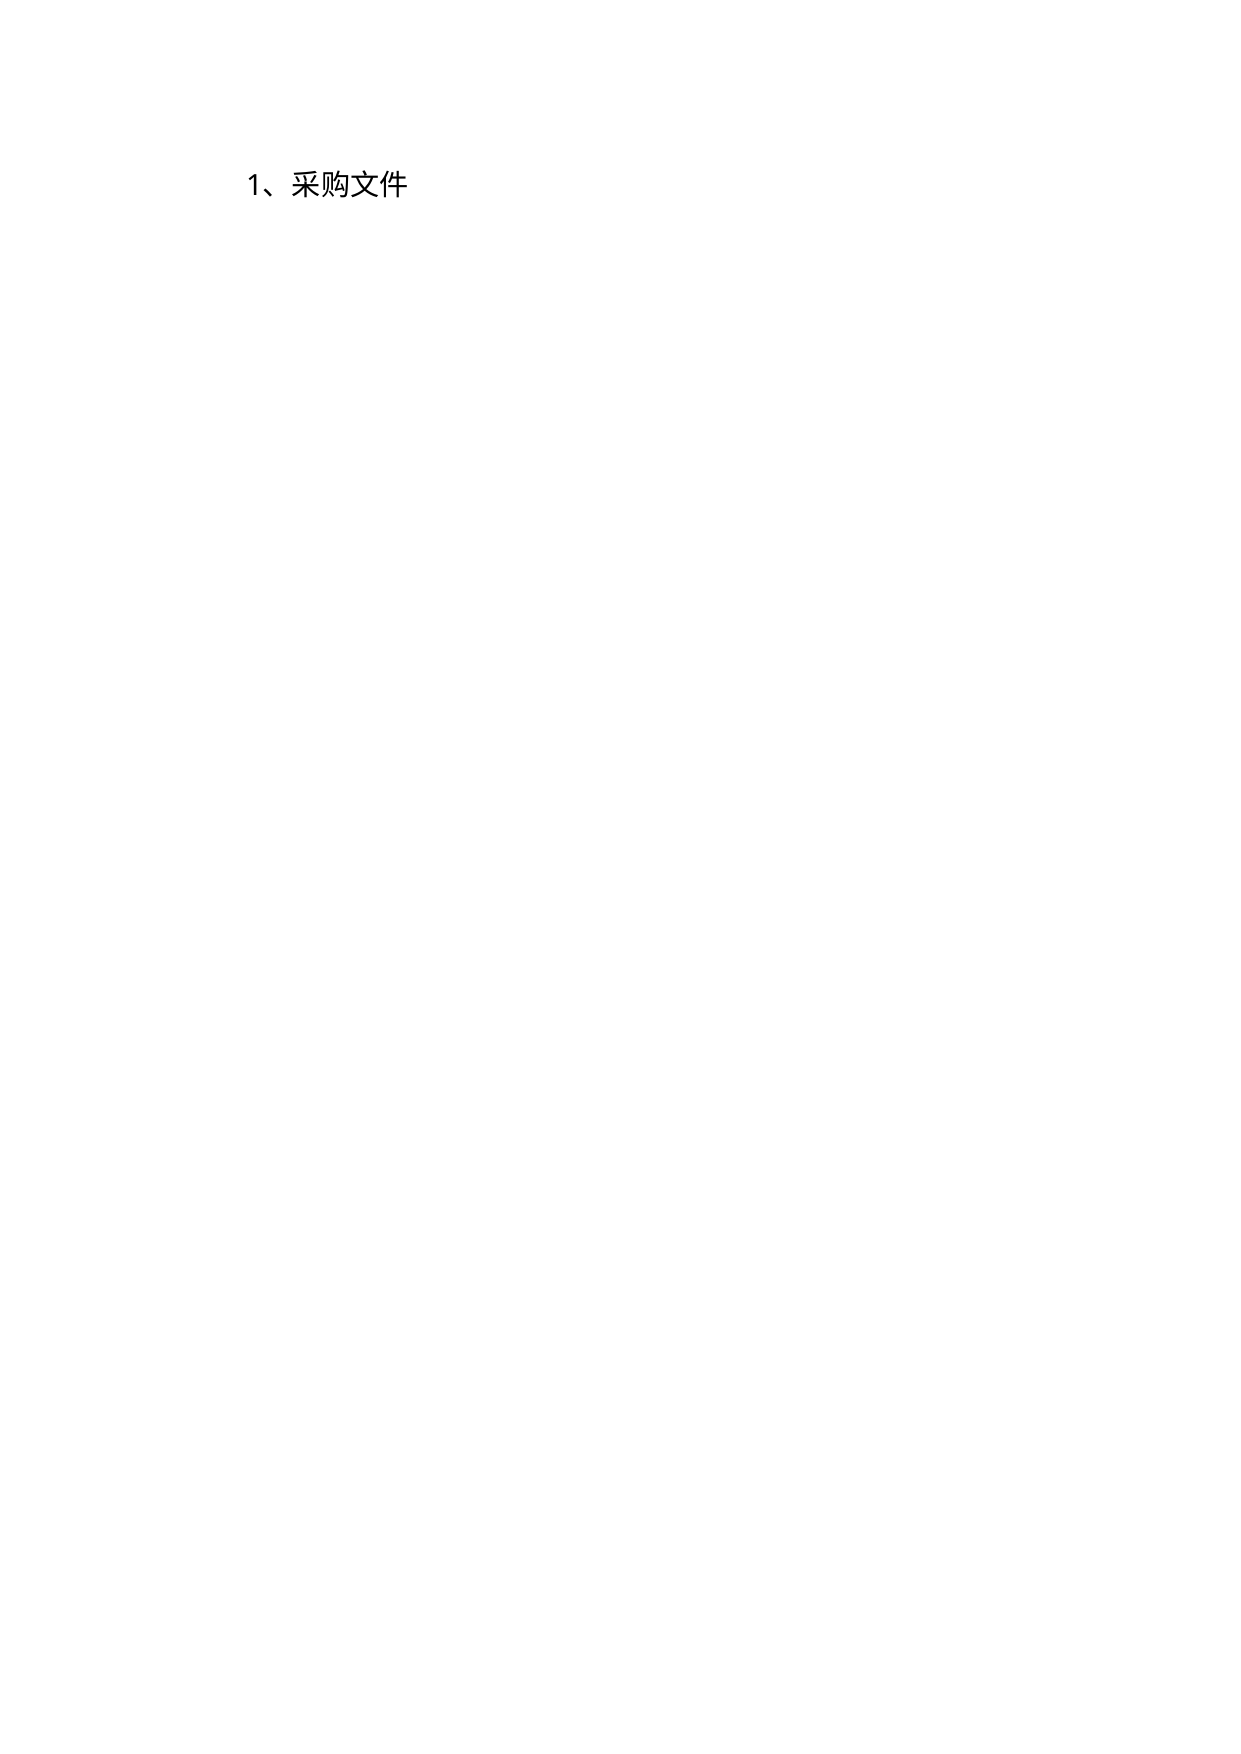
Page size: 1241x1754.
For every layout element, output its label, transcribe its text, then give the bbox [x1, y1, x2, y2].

text 1、采购文件 [187, 162, 1053, 204]
